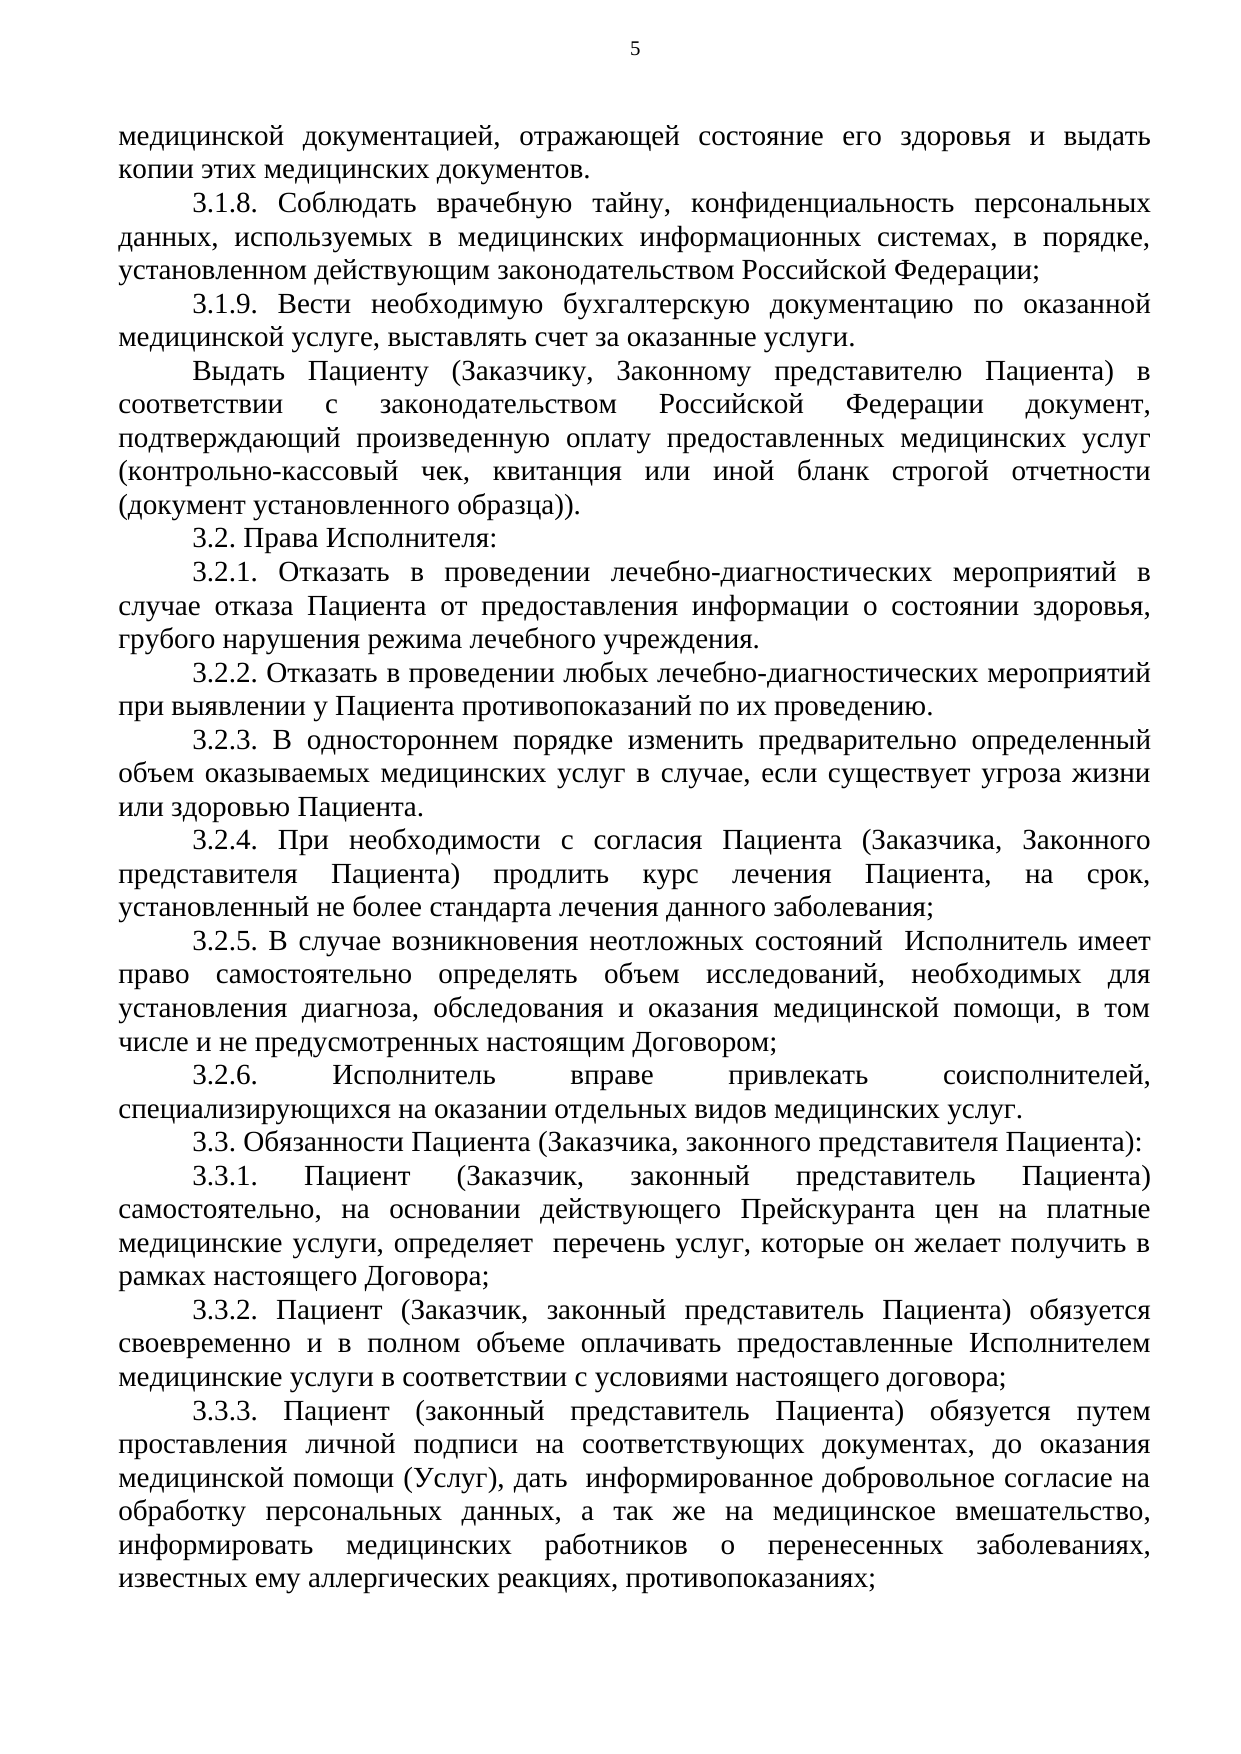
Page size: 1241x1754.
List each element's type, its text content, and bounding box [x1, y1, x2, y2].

text 3.3.1. Пациент (Заказчик, законный представитель Пациента) самостоятельно, на основании действующего Прейскуранта цен на платные медицинские услуги, определяет перечень услуг, которые он желает получить в рамках настоящего Договора; [118, 1158, 1152, 1292]
text 3.1.8. Соблюдать врачебную тайну, конфиденциальность персональных данных, используемых в медицинских информационных системах, в порядке, установленном действующим законодательством Российской Федерации; [118, 185, 1152, 286]
text 3.2.3. В одностороннем порядке изменить предварительно определенный объем оказываемых медицинских услуг в случае, если существует угроза жизни или здоровью Пациента. [118, 722, 1152, 822]
text 3.2.1. Отказать в проведении лечебно-диагностических мероприятий в случае отказа Пациента от предоставления информации о состоянии здоровья, грубого нарушения режима лечебного учреждения. [118, 554, 1152, 655]
text 3.2.4. При необходимости с согласия Пациента (Заказчика, Законного представителя Пациента) продлить курс лечения Пациента, на срок, установленный не более стандарта лечения данного заболевания; [118, 822, 1152, 923]
text 3.3.2. Пациент (Заказчик, законный представитель Пациента) обязуется своевременно и в полном объеме оплачивать предоставленные Исполнителем медицинские услуги в соответствии с условиями настоящего договора; [118, 1292, 1152, 1393]
text 3.1.9. Вести необходимую бухгалтерскую документацию по оказанной медицинской услуге, выставлять счет за оказанные услуги. [118, 286, 1152, 353]
text Выдать Пациенту (Заказчику, Законному представителю Пациента) в соответствии с законодательством Российской Федерации документ, подтверждающий произведенную оплату предоставленных медицинских услуг (контрольно-кассовый чек, квитанция или иной бланк строгой отчетности (документ установленного образца)). [118, 353, 1152, 521]
text 3.2. Права Исполнителя: [118, 521, 1152, 554]
text 3.3. Обязанности Пациента (Заказчика, законного представителя Пациента): [118, 1124, 1152, 1158]
text 3.3.3. Пациент (законный представитель Пациента) обязуется путем проставления личной подписи на соответствующих документах, до оказания медицинской помощи (Услуг), дать информированное добровольное согласие на обработку персональных данных, а так же на медицинское вмешательство, информировать медицинских работников о перенесенных заболеваниях, известных ему аллергических реакциях, противопоказаниях; [118, 1393, 1152, 1594]
text 3.2.6. Исполнитель вправе привлекать соисполнителей, специализирующихся на оказании отдельных видов медицинских услуг. [118, 1057, 1152, 1124]
text 3.2.5. В случае возникновения неотложных состояний Исполнитель имеет право самостоятельно определять объем исследований, необходимых для установления диагноза, обследования и оказания медицинской помощи, в том числе и не предусмотренных настоящим Договором; [118, 923, 1152, 1057]
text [118, 118, 1152, 185]
text 3.2.2. Отказать в проведении любых лечебно-диагностических мероприятий при выявлении у Пациента противопоказаний по их проведению. [118, 655, 1152, 722]
